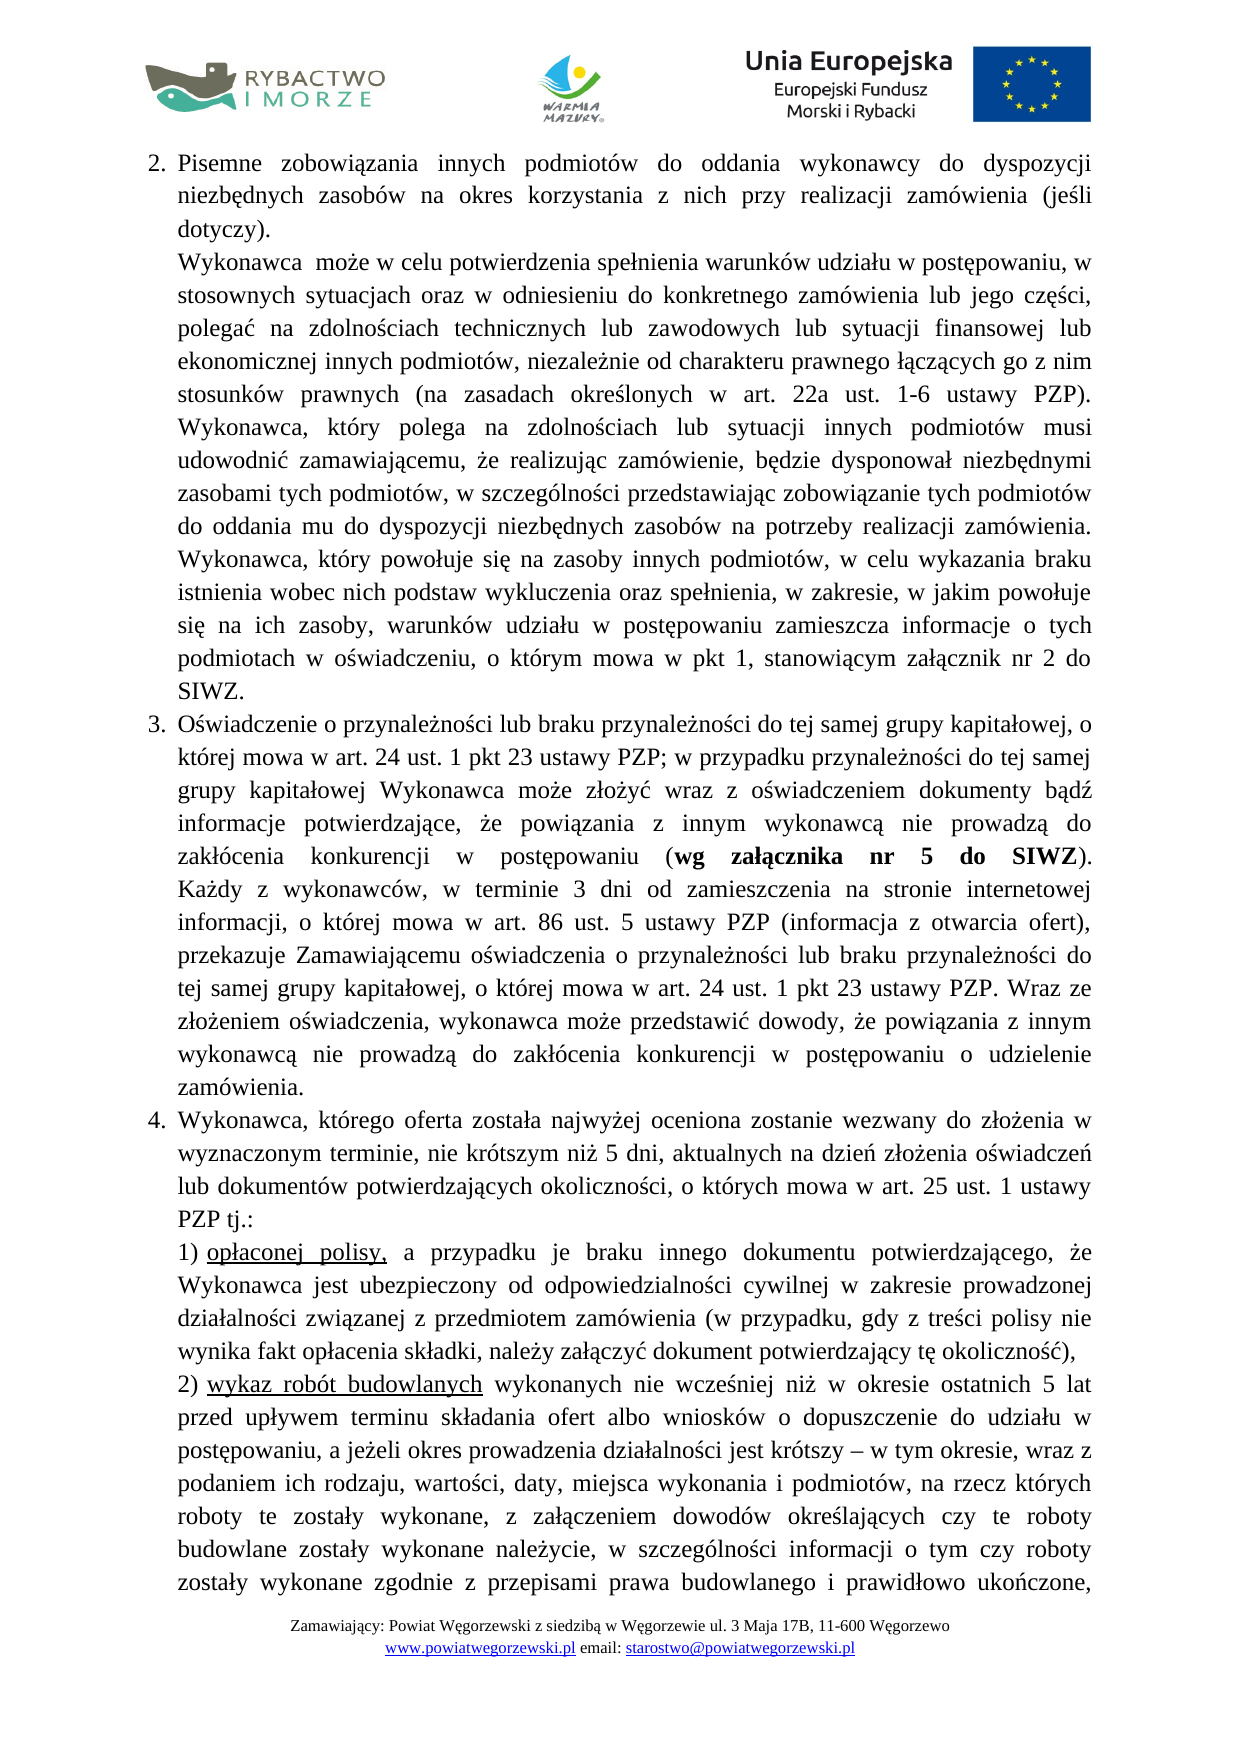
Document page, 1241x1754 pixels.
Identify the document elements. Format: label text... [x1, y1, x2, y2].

picture [514, 34, 630, 148]
picture [746, 44, 1093, 124]
list Wykonawca, którego oferta została najwyżej oceniona zostanie wezwany do złożenia w wyznaczonym terminie, nie krótszym niż 5 dni, aktualnych na dzień złożenia oświadczeń lub dokumentów potwierdzających okoliczności, o których mowa w art. 25 ust. 1 ustawy PZP tj.: [148, 1105, 1093, 1233]
list Oświadczenie o przynależności lub braku przynależności do tej samej grupy kapitałowej, o której mowa w art. 24 ust. 1 pkt 23 ustawy PZP; w przypadku przynależności do tej samej grupy kapitałowej Wykonawca może złożyć wraz z oświadczeniem dokumenty bądź informacje potwierdzające, że powiązania z innym wykonawcą nie prowadzą do zakłócenia konkurencji w postępowaniu (wg załącznika nr 5 do SIWZ). Każdy z wykonawców, w terminie 3 dni od zamieszczenia na stronie internetowej informacji, o której mowa w art. 86 ust. 5 ustawy PZP (informacja z otwarcia ofert), przekazuje Zamawiającemu oświadczenia o przynależności lub braku przynależności do tej samej grupy kapitałowej, o której mowa w art. 24 ust. 1 pkt 23 ustawy PZP. Wraz ze złożeniem oświadczenia, wykonawca może przedstawić dowody, że powiązania z innym wykonawcą nie prowadzą do zakłócenia konkurencji w postępowaniu o udzielenie zamówienia. [148, 709, 1093, 1101]
picture [129, 44, 404, 126]
list Pisemne zobowiązania innych podmiotów do oddania wykonawcy do dyspozycji niezbędnych zasobów na okres korzystania z nich przy realizacji zamówienia (jeśli dotyczy). Wykonawca może w celu potwierdzenia spełnienia warunków udziału w postępowaniu, w stosownych sytuacjach oraz w odniesieniu do konkretnego zamówienia lub jego części, polegać na zdolnościach technicznych lub zawodowych lub sytuacji finansowej lub ekonomicznej innych podmiotów, niezależnie od charakteru prawnego łączących go z nim stosunków prawnych (na zasadach określonych w art. 22a ust. 1-6 ustawy PZP). Wykonawca, który polega na zdolnościach lub sytuacji innych podmiotów musi udowodnić zamawiającemu, że realizując zamówienie, będzie dysponował niezbędnymi zasobami tych podmiotów, w szczególności przedstawiając zobowiązanie tych podmiotów do oddania mu do dyspozycji niezbędnych zasobów na potrzeby realizacji zamówienia. Wykonawca, który powołuje się na zasoby innych podmiotów, w celu wykazania braku istnienia wobec nich podstaw wykluczenia oraz spełnienia, w zakresie, w jakim powołuje się na ich zasoby, warunków udziału w postępowaniu zamieszcza informacje o tych podmiotach w oświadczeniu, o którym mowa w pkt 1, stanowiącym załącznik nr 2 do SIWZ. [148, 148, 1093, 705]
list opłaconej polisy, a przypadku je braku innego dokumentu potwierdzającego, że Wykonawca jest ubezpieczony od odpowiedzialności cywilnej w zakresie prowadzonej działalności związanej z przedmiotem zamówienia (w przypadku, gdy z treści polisy nie wynika fakt opłacenia składki, należy załączyć dokument potwierdzający tę okoliczność), [177, 1237, 1093, 1365]
